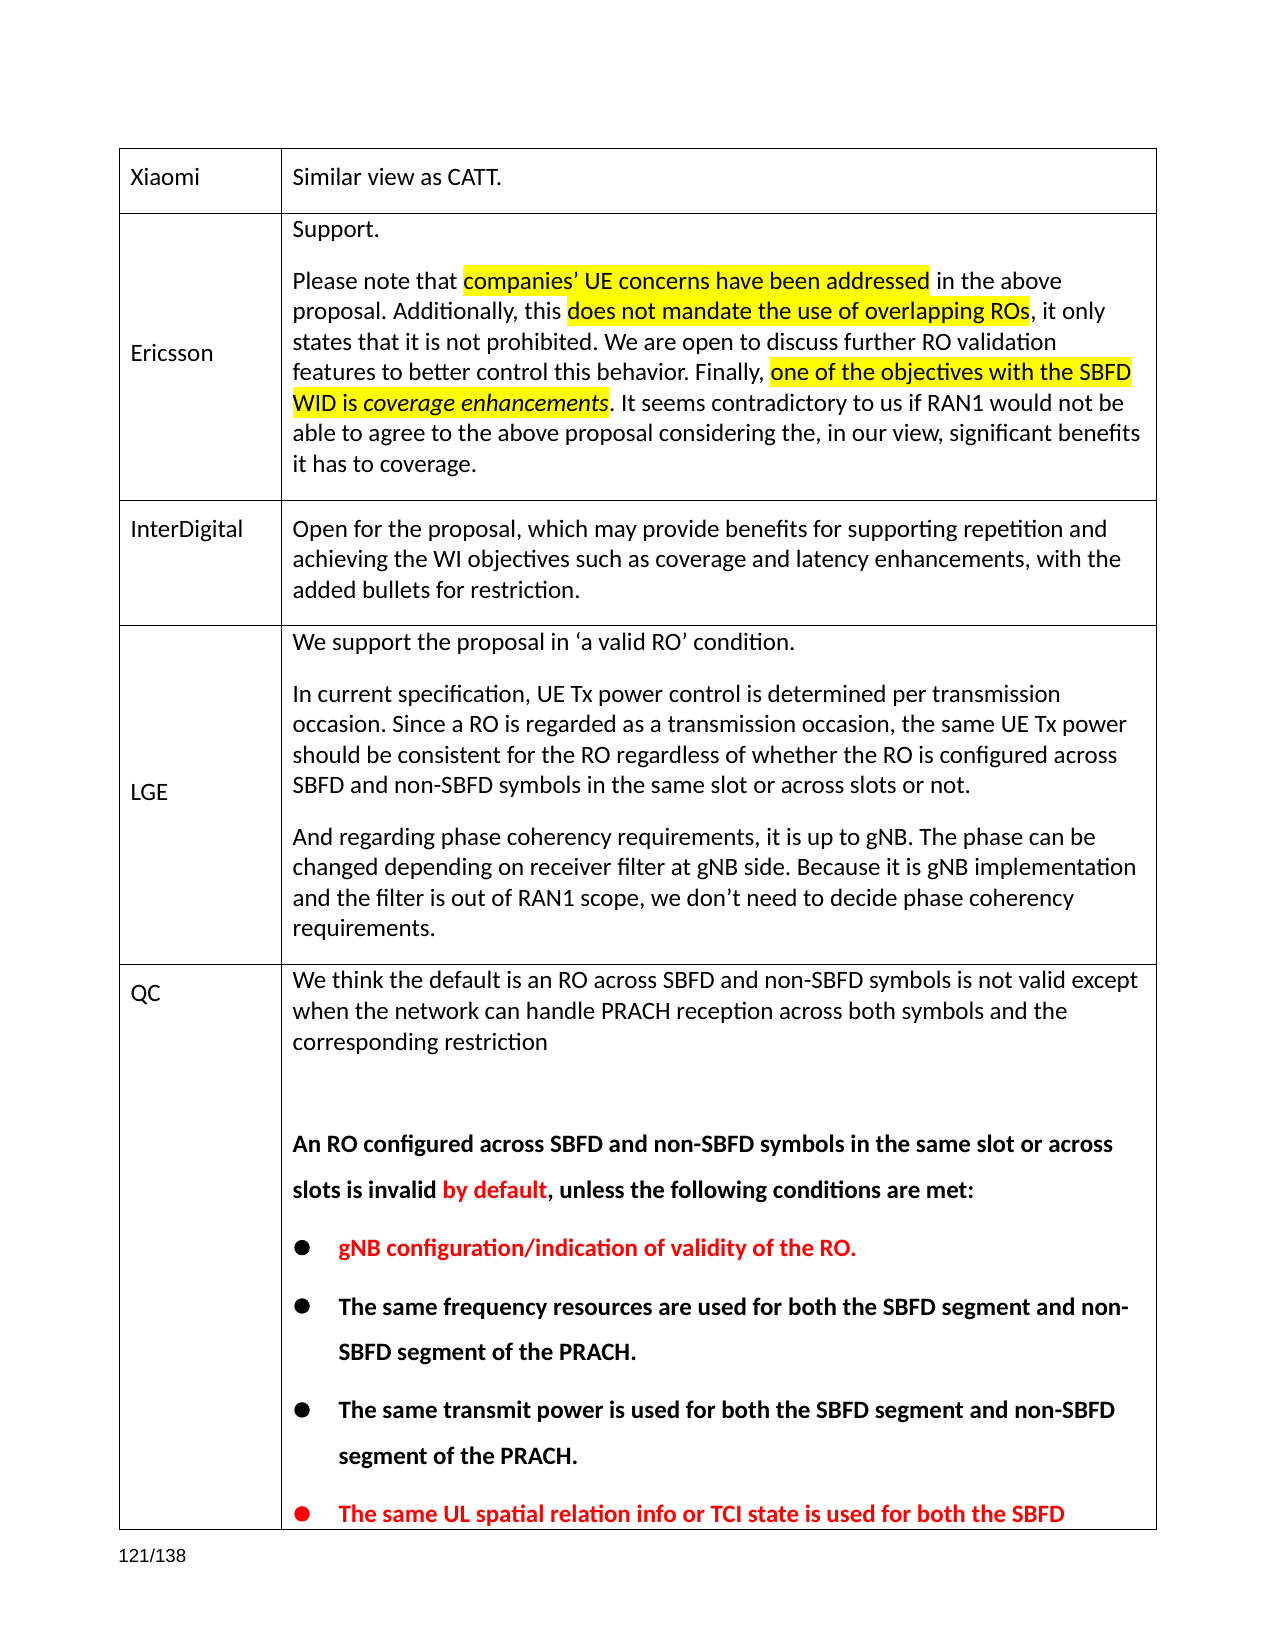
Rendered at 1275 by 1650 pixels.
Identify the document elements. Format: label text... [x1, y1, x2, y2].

table_cell QC [120, 965, 281, 1529]
table_cell Similar view as CATT. [282, 149, 1156, 213]
table_cell Open for the proposal, which may provide benefits for supporting repetition and achieving the WI objectives such as coverage and latency enhancements, with the added bullets for restriction. [282, 501, 1156, 625]
table_cell Xiaomi [120, 149, 281, 213]
table_cell InterDigital [120, 501, 281, 625]
table_cell We support the proposal in ‘a valid RO’ condition. In current specification, UE Tx power control is determined per transmission occasion. Since a RO is regarded as a transmission occasion, the same UE Tx power should be consistent for the RO regardless of whether the RO is configured across SBFD and non-SBFD symbols in the same slot or across slots or not. And regarding phase coherency requirements, it is up to gNB. The phase can be changed depending on receiver filter at gNB side. Because it is gNB implementation and the filter is out of RAN1 scope, we don’t need to decide phase coherency requirements. [282, 626, 1156, 964]
table_cell LGE [120, 626, 281, 964]
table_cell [282, 965, 1156, 1529]
table_cell Support. Please note that companies’ UE concerns have been addressed in the above proposal. Additionally, this does not mandate the use of overlapping ROs, it only states that it is not prohibited. We are open to discuss further RO validation features to better control this behavior. Finally, one of the objectives with the SBFD WID is coverage enhancements. It seems contradictory to us if RAN1 would not be able to agree to the above proposal considering the, in our view, significant benefits it has to coverage. [282, 214, 1156, 499]
table_cell Ericsson [120, 214, 281, 499]
